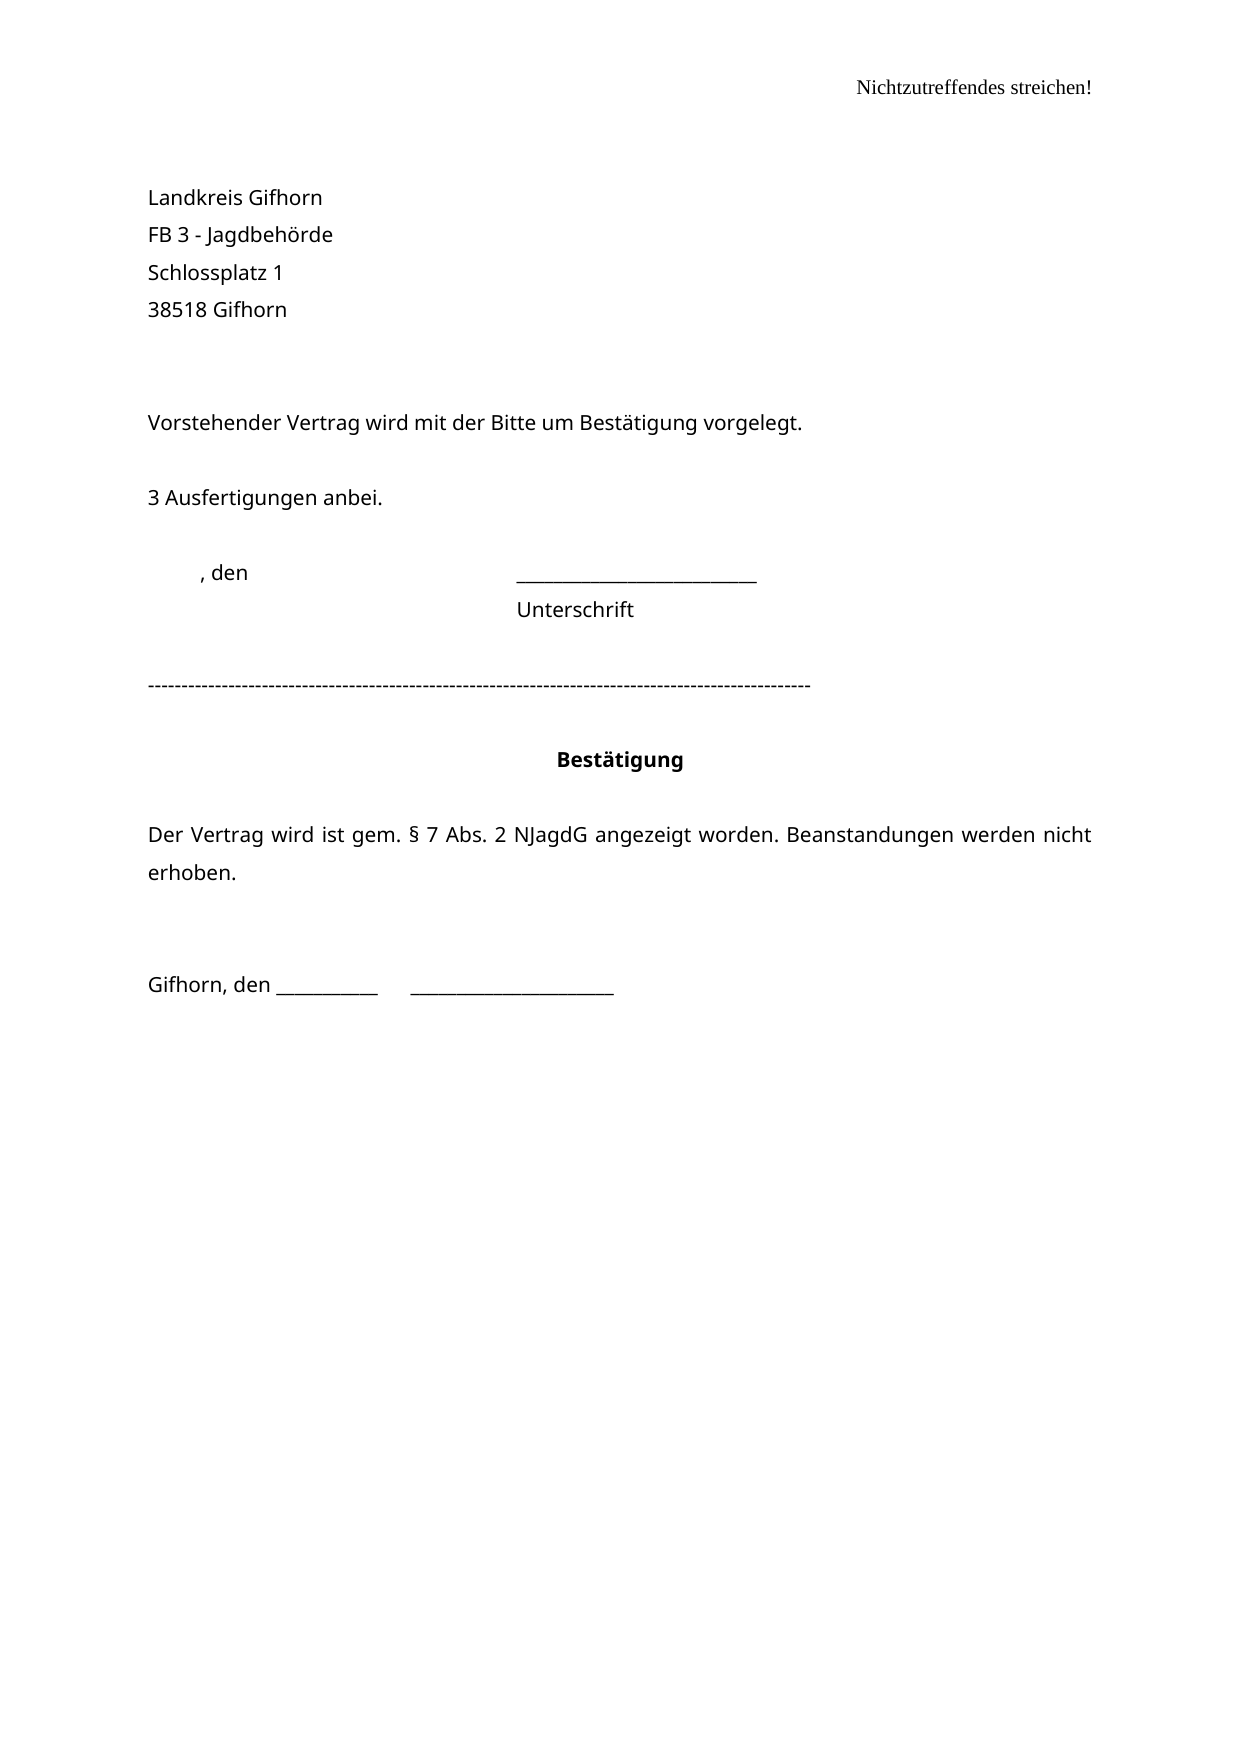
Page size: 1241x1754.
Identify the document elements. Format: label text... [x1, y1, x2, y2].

text Schlossplatz 1 [148, 249, 1093, 286]
text Unterschrift [148, 586, 1093, 624]
text Vorstehender Vertrag wird mit der Bitte um Bestätigung vorgelegt. [148, 399, 1093, 436]
text , den __________________________ [148, 549, 1093, 586]
text Gifhorn, den ___________ ______________________ [148, 961, 1093, 999]
text 38518 Gifhorn [148, 286, 1093, 324]
text Der Vertrag wird ist gem. § 7 Abs. 2 NJagdG angezeigt worden. Beanstandungen werden nicht erhoben. [148, 811, 1093, 886]
text 3 Ausfertigungen anbei. [148, 474, 1093, 511]
text FB 3 - Jagdbehörde [148, 211, 1093, 249]
text Bestätigung [148, 736, 1093, 774]
text Landkreis Gifhorn [148, 174, 1093, 211]
text --------------------------------------------------------------------------------------------------- [148, 661, 1093, 699]
